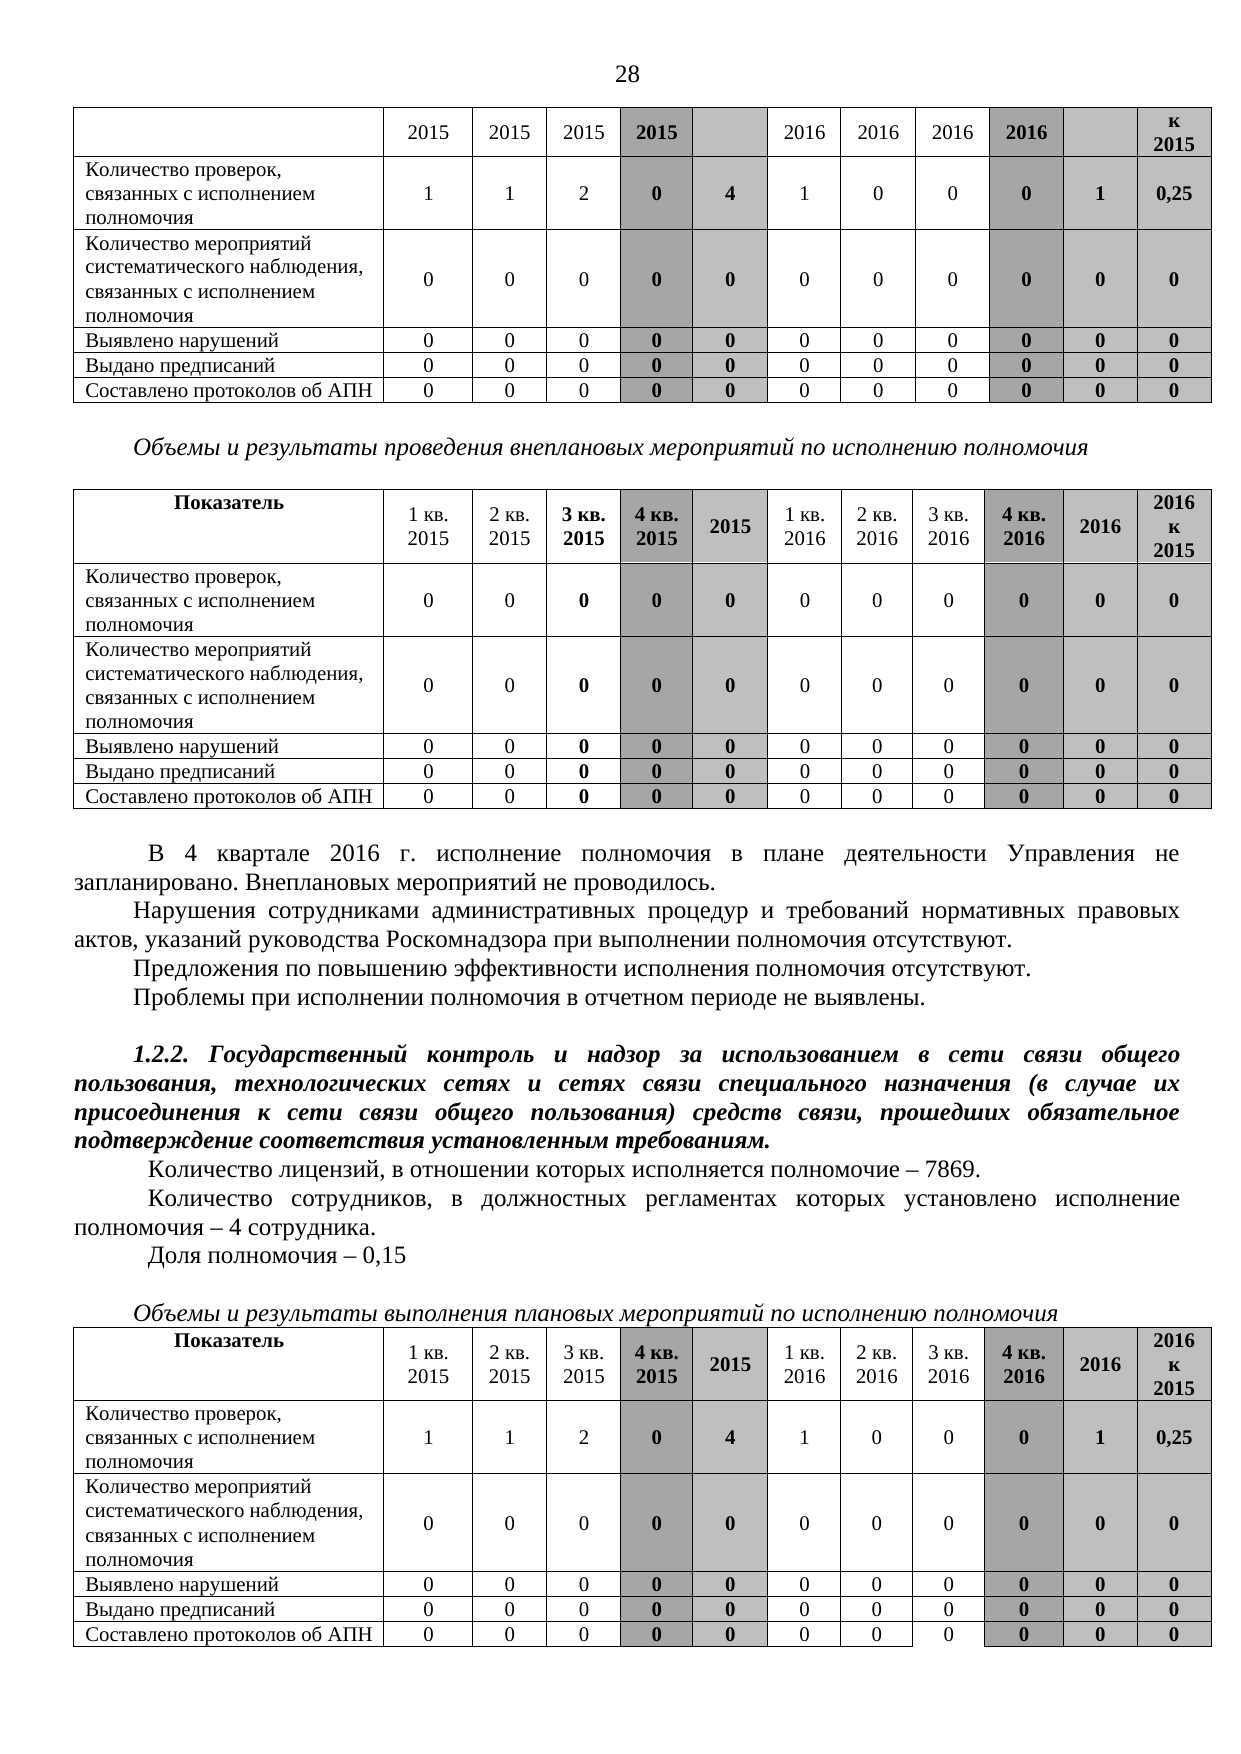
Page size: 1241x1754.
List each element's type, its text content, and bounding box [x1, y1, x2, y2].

text Количество сотрудников, в должностных регламентах которых установлено исполнение полномочия – 4 сотрудника. [74, 1183, 1181, 1241]
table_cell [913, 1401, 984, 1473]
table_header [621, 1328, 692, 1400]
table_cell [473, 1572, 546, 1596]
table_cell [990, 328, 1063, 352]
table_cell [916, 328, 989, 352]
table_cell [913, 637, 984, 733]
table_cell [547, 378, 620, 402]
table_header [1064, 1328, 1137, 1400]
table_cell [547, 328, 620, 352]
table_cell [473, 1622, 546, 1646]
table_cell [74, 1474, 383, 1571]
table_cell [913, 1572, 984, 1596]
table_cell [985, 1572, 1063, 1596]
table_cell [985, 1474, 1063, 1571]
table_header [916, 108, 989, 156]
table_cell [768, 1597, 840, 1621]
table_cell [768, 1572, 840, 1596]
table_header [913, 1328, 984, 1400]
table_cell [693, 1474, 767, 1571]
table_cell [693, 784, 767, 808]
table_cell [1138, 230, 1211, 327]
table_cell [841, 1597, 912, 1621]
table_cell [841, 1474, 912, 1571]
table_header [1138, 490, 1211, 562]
text Объемы и результаты проведения внеплановых мероприятий по исполнению полномочия [74, 432, 1181, 461]
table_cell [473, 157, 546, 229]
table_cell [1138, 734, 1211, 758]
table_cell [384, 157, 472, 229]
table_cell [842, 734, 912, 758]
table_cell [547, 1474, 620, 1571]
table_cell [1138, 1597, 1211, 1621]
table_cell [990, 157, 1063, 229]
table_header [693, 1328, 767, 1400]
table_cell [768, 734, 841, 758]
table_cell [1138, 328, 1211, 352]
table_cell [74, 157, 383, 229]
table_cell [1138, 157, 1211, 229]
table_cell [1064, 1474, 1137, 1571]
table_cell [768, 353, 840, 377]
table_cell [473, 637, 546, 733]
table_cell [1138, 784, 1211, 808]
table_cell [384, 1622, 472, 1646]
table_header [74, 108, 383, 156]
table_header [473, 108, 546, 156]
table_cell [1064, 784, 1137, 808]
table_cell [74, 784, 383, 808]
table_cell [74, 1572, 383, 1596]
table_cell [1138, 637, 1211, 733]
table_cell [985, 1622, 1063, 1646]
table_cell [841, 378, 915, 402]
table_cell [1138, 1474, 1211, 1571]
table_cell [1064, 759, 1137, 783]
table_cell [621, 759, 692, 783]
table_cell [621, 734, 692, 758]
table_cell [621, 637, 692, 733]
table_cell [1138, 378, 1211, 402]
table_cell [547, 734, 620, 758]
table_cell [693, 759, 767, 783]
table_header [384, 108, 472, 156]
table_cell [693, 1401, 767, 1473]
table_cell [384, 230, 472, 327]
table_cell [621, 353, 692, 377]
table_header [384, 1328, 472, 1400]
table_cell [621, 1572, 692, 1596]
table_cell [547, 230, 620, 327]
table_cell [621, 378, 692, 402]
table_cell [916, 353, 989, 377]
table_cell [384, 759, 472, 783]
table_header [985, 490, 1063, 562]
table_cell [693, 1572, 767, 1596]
text 1.2.2. Государственный контроль и надзор за использованием в сети связи общего пользования, технологических сетях и сетях связи специального назначения (в случае их присоединения к сети связи общего пользования) средств связи, прошедших обязательное подтверждение соответствия установленным требованиям. [74, 1039, 1181, 1154]
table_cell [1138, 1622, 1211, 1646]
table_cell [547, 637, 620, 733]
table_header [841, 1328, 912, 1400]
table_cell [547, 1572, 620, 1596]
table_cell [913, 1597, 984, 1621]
text Проблемы при исполнении полномочия в отчетном периоде не выявлены. [74, 982, 1181, 1011]
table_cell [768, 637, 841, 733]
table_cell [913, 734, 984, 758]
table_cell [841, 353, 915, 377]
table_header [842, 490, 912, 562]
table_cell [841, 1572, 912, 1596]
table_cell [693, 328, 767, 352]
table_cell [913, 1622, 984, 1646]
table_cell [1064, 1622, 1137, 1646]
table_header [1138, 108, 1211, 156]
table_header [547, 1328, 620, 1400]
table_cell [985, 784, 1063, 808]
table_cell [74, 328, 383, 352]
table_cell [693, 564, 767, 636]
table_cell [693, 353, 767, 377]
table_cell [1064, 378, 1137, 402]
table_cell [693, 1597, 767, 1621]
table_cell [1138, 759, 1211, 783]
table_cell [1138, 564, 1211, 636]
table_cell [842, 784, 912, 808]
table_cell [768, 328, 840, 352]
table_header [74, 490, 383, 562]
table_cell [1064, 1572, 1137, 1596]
text Количество лицензий, в отношении которых исполняется полномочие – 7869. [74, 1154, 1181, 1183]
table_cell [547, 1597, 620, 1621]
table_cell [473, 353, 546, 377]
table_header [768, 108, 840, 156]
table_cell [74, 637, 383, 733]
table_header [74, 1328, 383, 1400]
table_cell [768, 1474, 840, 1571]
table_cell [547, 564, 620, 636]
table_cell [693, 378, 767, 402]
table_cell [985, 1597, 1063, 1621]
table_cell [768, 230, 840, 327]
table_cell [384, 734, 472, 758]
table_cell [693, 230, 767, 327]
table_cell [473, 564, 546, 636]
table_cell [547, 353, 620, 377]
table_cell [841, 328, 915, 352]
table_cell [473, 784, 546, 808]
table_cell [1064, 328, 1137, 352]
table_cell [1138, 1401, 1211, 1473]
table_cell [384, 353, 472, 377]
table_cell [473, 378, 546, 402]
text В 4 квартале 2016 г. исполнение полномочия в плане деятельности Управления не запланировано. Внеплановых мероприятий не проводилось. [74, 838, 1181, 896]
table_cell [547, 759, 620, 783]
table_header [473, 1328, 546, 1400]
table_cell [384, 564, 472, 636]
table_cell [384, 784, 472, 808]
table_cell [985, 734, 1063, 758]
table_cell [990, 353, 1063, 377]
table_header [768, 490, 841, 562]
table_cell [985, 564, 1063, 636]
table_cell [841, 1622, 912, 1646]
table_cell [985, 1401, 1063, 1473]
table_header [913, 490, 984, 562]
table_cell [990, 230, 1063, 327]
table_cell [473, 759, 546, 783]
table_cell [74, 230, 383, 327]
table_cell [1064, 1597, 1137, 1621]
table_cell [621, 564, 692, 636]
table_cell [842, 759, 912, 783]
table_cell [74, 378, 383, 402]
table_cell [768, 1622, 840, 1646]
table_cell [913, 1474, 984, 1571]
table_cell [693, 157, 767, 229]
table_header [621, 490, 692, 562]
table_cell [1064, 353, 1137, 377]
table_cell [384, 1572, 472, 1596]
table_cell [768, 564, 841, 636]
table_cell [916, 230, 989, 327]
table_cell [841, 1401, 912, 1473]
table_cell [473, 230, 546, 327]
text Предложения по повышению эффективности исполнения полномочия отсутствуют. [74, 953, 1181, 982]
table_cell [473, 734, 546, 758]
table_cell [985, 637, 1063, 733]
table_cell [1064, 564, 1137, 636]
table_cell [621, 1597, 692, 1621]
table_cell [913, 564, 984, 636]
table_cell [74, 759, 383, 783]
text Доля полномочия – 0,15 [74, 1241, 1181, 1269]
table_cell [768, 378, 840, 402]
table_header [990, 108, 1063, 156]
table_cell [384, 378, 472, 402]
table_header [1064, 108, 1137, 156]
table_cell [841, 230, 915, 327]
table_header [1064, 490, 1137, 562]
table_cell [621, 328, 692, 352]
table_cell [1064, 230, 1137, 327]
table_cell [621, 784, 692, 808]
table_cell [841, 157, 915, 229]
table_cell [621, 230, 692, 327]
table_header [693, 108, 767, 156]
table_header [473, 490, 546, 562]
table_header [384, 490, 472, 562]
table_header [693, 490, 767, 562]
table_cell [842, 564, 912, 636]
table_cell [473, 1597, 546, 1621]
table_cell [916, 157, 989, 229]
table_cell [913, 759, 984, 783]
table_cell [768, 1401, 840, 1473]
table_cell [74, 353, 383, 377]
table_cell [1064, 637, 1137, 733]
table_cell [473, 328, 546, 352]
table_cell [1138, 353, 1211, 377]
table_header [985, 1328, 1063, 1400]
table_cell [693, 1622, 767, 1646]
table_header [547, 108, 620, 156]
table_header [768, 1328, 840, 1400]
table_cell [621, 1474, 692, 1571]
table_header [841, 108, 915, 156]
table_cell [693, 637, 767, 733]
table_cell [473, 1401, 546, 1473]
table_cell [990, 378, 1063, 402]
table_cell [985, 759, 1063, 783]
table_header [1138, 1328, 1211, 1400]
text Нарушения сотрудниками административных процедур и требований нормативных правовых актов, указаний руководства Роскомнадзора при выполнении полномочия отсутствуют. [74, 896, 1181, 953]
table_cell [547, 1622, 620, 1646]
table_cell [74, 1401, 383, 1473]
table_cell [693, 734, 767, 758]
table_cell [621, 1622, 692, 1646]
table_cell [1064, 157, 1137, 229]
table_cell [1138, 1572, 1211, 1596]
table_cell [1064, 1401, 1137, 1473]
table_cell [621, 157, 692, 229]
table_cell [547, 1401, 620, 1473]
text Объемы и результаты выполнения плановых мероприятий по исполнению полномочия [74, 1298, 1181, 1327]
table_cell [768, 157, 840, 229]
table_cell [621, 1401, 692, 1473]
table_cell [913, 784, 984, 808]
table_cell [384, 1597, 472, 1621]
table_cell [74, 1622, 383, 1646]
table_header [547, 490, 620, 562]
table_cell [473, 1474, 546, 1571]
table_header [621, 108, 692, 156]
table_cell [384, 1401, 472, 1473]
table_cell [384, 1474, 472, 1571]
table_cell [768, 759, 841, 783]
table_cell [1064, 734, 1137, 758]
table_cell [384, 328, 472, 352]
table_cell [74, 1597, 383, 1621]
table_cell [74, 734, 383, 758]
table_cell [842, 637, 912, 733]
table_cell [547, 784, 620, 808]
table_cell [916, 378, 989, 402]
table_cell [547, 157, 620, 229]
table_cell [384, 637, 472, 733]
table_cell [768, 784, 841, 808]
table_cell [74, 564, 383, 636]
